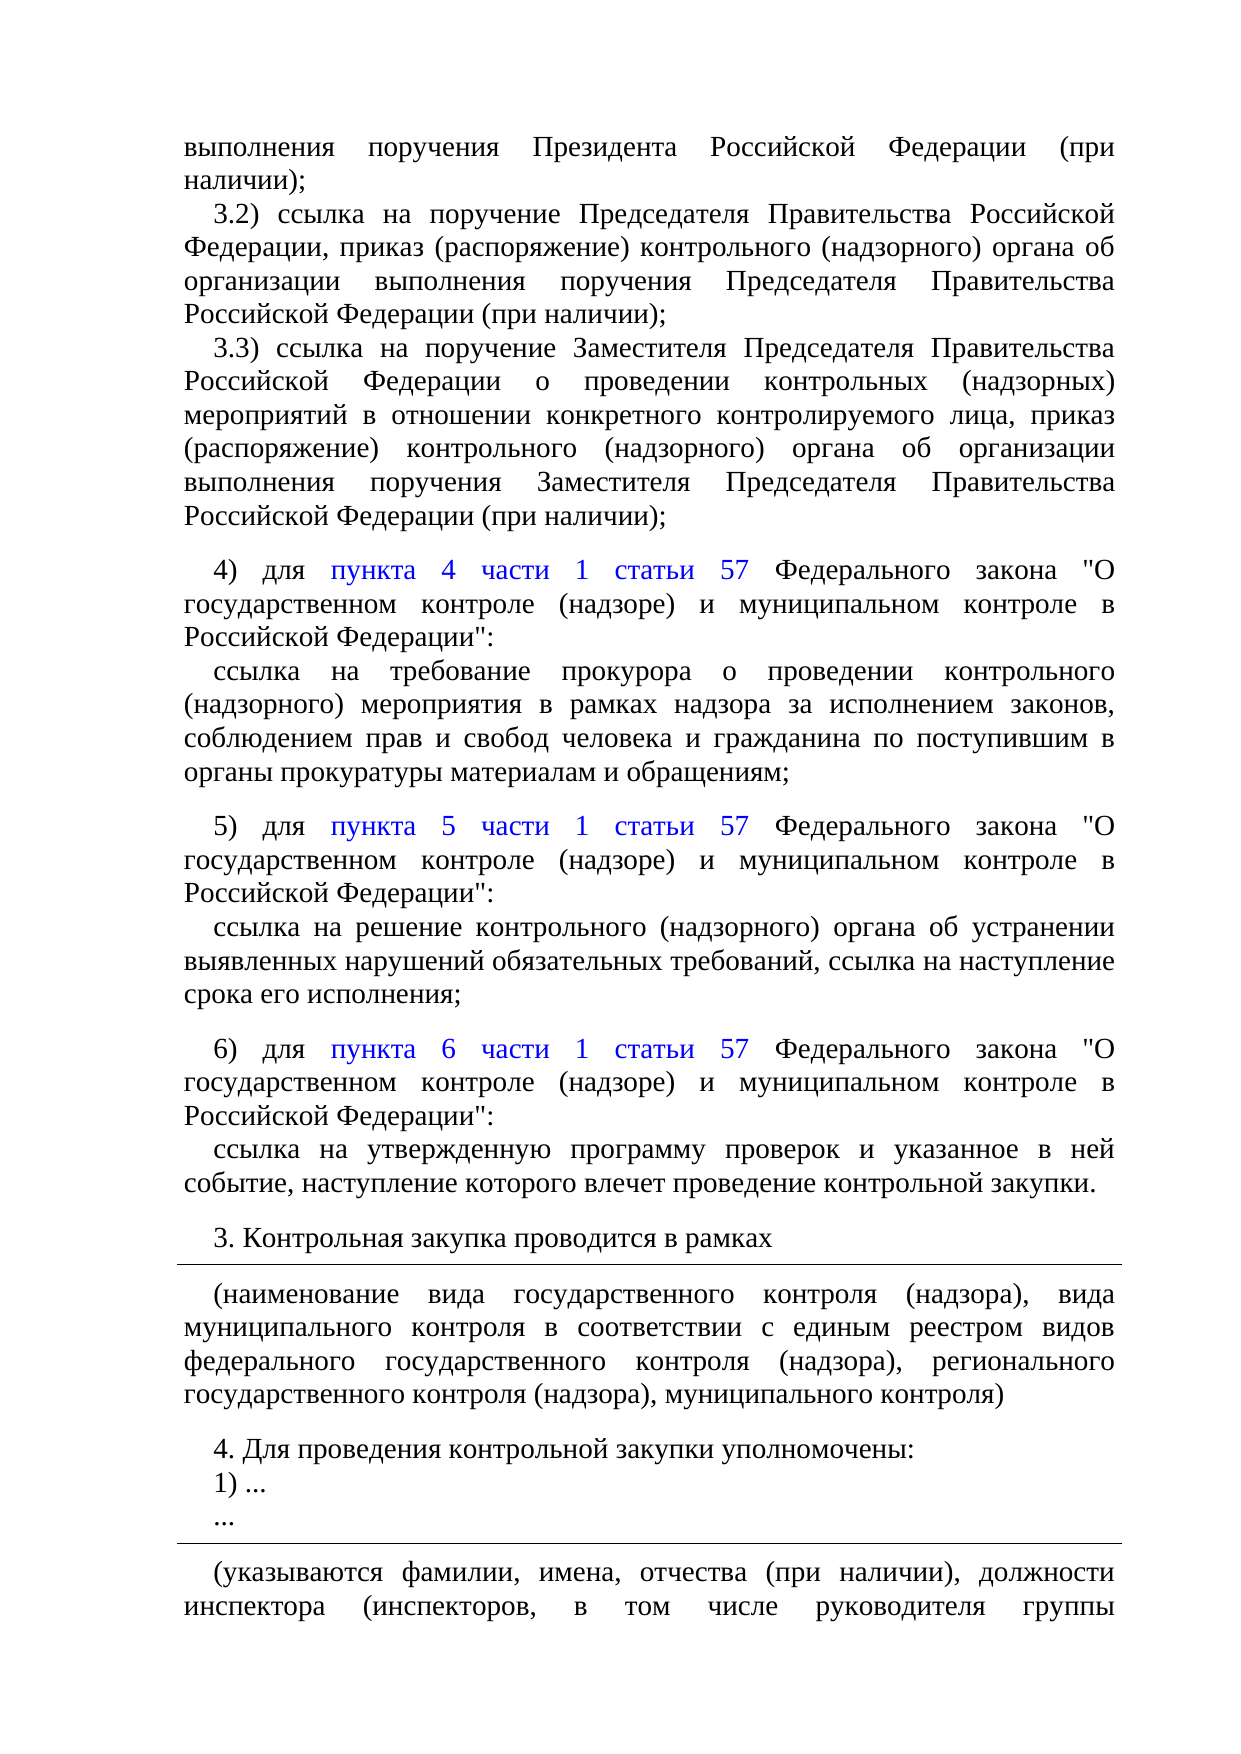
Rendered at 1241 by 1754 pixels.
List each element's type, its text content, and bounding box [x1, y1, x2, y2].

table_cell 4. Для проведения контрольной закупки уполномочены: 1) ... ... [177, 1421, 1122, 1542]
table_cell 3. Контрольная закупка проводится в рамках [177, 1209, 1122, 1264]
table_cell 4) для пункта 4 части 1 статьи 57 Федерального закона "О государственном контроле (надзоре) и муниципальном контроле в Российской Федерации": ссылка на требование прокурора о проведении контрольного (надзорного) мероприятия в рамках надзора за исполнением законов, соблюдением прав и свобод человека и гражданина по поступившим в органы прокуратуры материалам и обращениям; [177, 542, 1122, 798]
table_cell 5) для пункта 5 части 1 статьи 57 Федерального закона "О государственном контроле (надзоре) и муниципальном контроле в Российской Федерации": ссылка на решение контрольного (надзорного) органа об устранении выявленных нарушений обязательных требований, ссылка на наступление срока его исполнения; [177, 798, 1122, 1020]
table_cell (наименование вида государственного контроля (надзора), вида муниципального контроля в соответствии с единым реестром видов федерального государственного контроля (надзора), регионального государственного контроля (надзора), муниципального контроля) [177, 1265, 1122, 1421]
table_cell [177, 1544, 1122, 1632]
table_cell 6) для пункта 6 части 1 статьи 57 Федерального закона "О государственном контроле (надзоре) и муниципальном контроле в Российской Федерации": ссылка на утвержденную программу проверок и указанное в ней событие, наступление которого влечет проведение контрольной закупки. [177, 1020, 1122, 1209]
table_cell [177, 118, 1122, 542]
